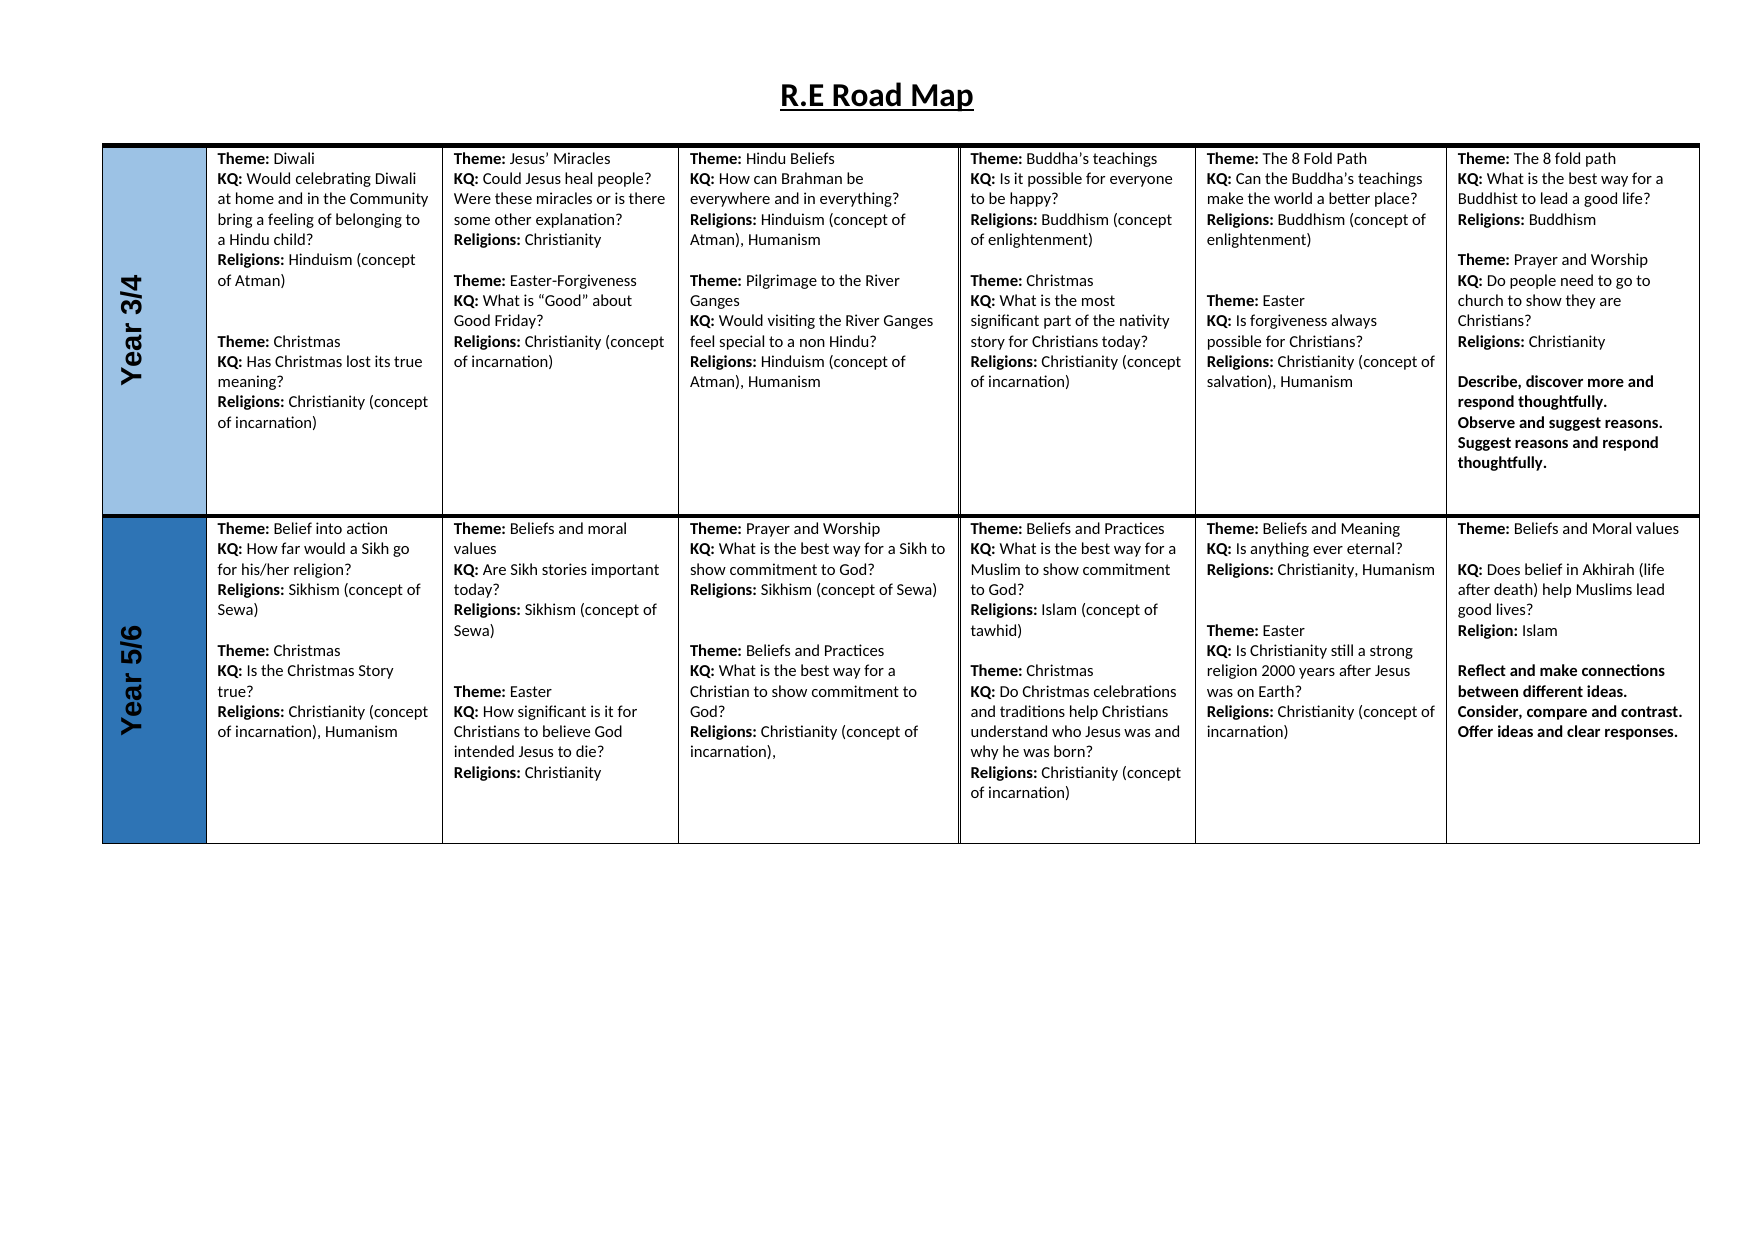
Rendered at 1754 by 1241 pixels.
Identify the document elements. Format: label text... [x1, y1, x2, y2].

table_cell Theme: The 8 fold path KQ: What is the best way for a Buddhist to lead a good life? Religions: Buddhism Theme: Prayer and Worship KQ: Do people need to go to church to show they are Christians? Religions: Christianity Describe, discover more and respond thoughtfully. Observe and suggest reasons. Suggest reasons and respond thoughtfully. [1447, 148, 1699, 514]
table_cell Theme: Prayer and Worship KQ: What is the best way for a Sikh to show commitment to God? Religions: Sikhism (concept of Sewa) Theme: Beliefs and Practices KQ: What is the best way for a Christian to show commitment to God? Religions: Christianity (concept of incarnation), [679, 518, 958, 843]
table_cell Year 3/4 [103, 148, 206, 514]
table_cell Theme: Jesus’ Miracles KQ: Could Jesus heal people? Were these miracles or is there some other explanation? Religions: Christianity Theme: Easter-Forgiveness KQ: What is “Good” about Good Friday? Religions: Christianity (concept of incarnation) [443, 148, 678, 514]
table_cell Theme: The 8 Fold Path KQ: Can the Buddha’s teachings make the world a better place? Religions: Buddhism (concept of enlightenment) Theme: Easter KQ: Is forgiveness always possible for Christians? Religions: Christianity (concept of salvation), Humanism [1196, 148, 1446, 514]
table_cell Theme: Beliefs and Moral values KQ: Does belief in Akhirah (life after death) help Muslims lead good lives? Religion: Islam Reflect and make connections between different ideas. Consider, compare and contrast. Offer ideas and clear responses. [1447, 518, 1699, 843]
table_cell Theme: Diwali KQ: Would celebrating Diwali at home and in the Community bring a feeling of belonging to a Hindu child? Religions: Hinduism (concept of Atman) Theme: Christmas KQ: Has Christmas lost its true meaning? Religions: Christianity (concept of incarnation) [207, 148, 442, 514]
table_cell Theme: Hindu Beliefs KQ: How can Brahman be everywhere and in everything? Religions: Hinduism (concept of Atman), Humanism Theme: Pilgrimage to the River Ganges KQ: Would visiting the River Ganges feel special to a non Hindu? Religions: Hinduism (concept of Atman), Humanism [679, 148, 958, 514]
table_cell Year 5/6 [103, 518, 206, 843]
table_cell Theme: Buddha’s teachings KQ: Is it possible for everyone to be happy? Religions: Buddhism (concept of enlightenment) Theme: Christmas KQ: What is the most significant part of the nativity story for Christians today? Religions: Christianity (concept of incarnation) [961, 148, 1195, 514]
table_cell Theme: Beliefs and Meaning KQ: Is anything ever eternal? Religions: Christianity, Humanism Theme: Easter KQ: Is Christianity still a strong religion 2000 years after Jesus was on Earth? Religions: Christianity (concept of incarnation) [1196, 518, 1446, 843]
table_cell Theme: Beliefs and Practices KQ: What is the best way for a Muslim to show commitment to God? Religions: Islam (concept of tawhid) Theme: Christmas KQ: Do Christmas celebrations and traditions help Christians understand who Jesus was and why he was born? Religions: Christianity (concept of incarnation) [961, 518, 1195, 843]
table_cell Theme: Belief into action KQ: How far would a Sikh go for his/her religion? Religions: Sikhism (concept of Sewa) Theme: Christmas KQ: Is the Christmas Story true? Religions: Christianity (concept of incarnation), Humanism [207, 518, 442, 843]
table_cell Theme: Beliefs and moral values KQ: Are Sikh stories important today? Religions: Sikhism (concept of Sewa) Theme: Easter KQ: How significant is it for Christians to believe God intended Jesus to die? Religions: Christianity [443, 518, 678, 843]
